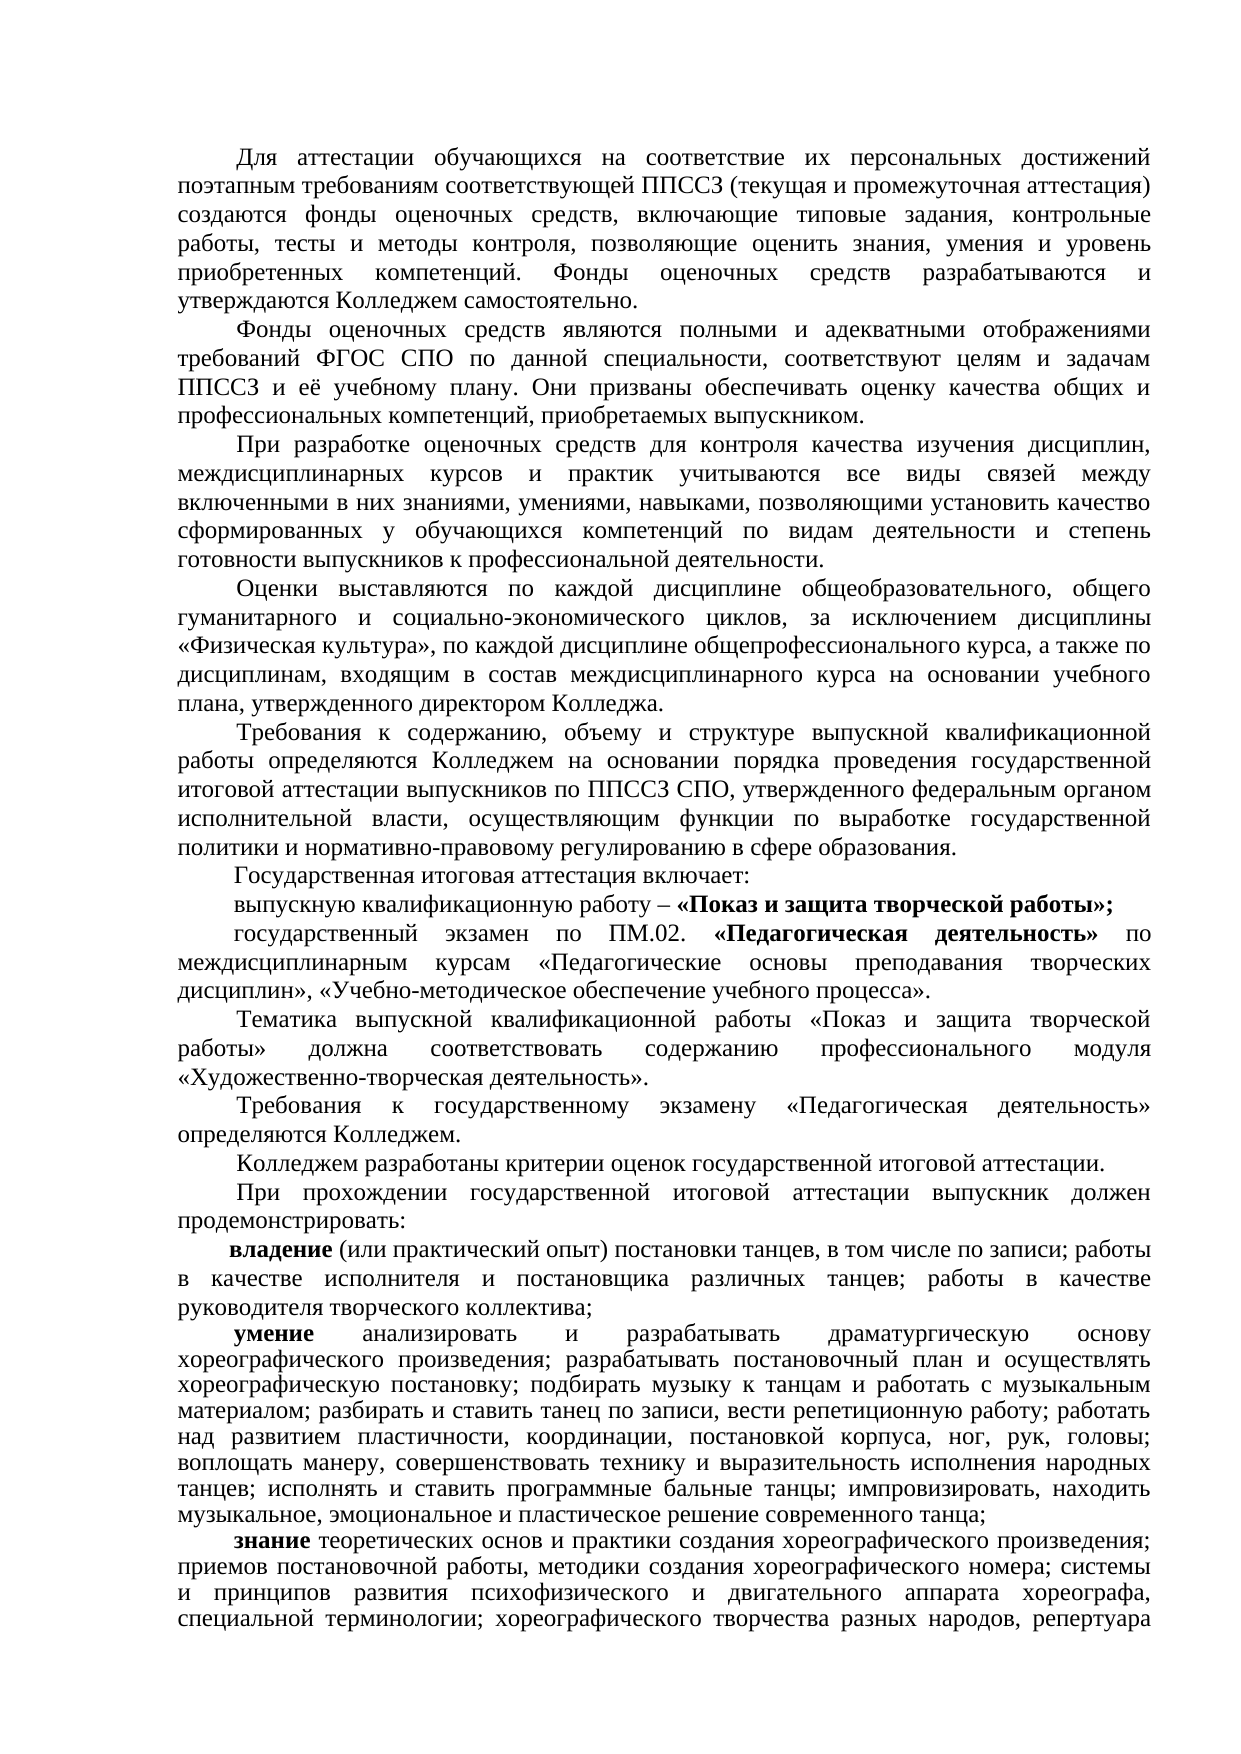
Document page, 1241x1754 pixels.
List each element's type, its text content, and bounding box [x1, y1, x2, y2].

text Требования к государственному экзамену «Педагогическая деятельность» определяются Колледжем. [177, 1091, 1152, 1148]
text Фонды оценочных средств являются полными и адекватными отображениями требований ФГОС СПО по данной специальности, соответствуют целям и задачам ППССЗ и её учебному плану. Они призваны обеспечивать оценку качества общих и профессиональных компетенций, приобретаемых выпускником. [177, 314, 1152, 429]
text При прохождении государственной итоговой аттестации выпускник должен продемонстрировать: [177, 1177, 1152, 1234]
text Тематика выпускной квалификационной работы «Показ и защита творческой работы» должна соответствовать содержанию профессионального модуля «Художественно-творческая деятельность». [177, 1004, 1152, 1091]
text владение (или практический опыт) постановки танцев, в том числе по записи; работы в качестве исполнителя и постановщика различных танцев; работы в качестве руководителя творческого коллектива; [177, 1234, 1152, 1321]
text Для аттестации обучающихся на соответствие их персональных достижений поэтапным требованиям соответствующей ППССЗ (текущая и промежуточная аттестация) создаются фонды оценочных средств, включающие типовые задания, контрольные работы, тесты и методы контроля, позволяющие оценить знания, умения и уровень приобретенных компетенций. Фонды оценочных средств разрабатываются и утверждаются Колледжем самостоятельно. [177, 142, 1152, 314]
text умение анализировать и разрабатывать драматургическую основу хореографического произведения; разрабатывать постановочный план и осуществлять хореографическую постановку; подбирать музыку к танцам и работать с музыкальным материалом; разбирать и ставить танец по записи, вести репетиционную работу; работать над развитием пластичности, координации, постановкой корпуса, ног, рук, головы; воплощать манеру, совершенствовать технику и выразительность исполнения народных танцев; исполнять и ставить программные бальные танцы; импровизировать, находить музыкальное, эмоциональное и пластическое решение современного танца; [177, 1321, 1152, 1528]
text При разработке оценочных средств для контроля качества изучения дисциплин, междисциплинарных курсов и практик учитываются все виды связей между включенными в них знаниями, умениями, навыками, позволяющими установить качество сформированных у обучающихся компетенций по видам деятельности и степень готовности выпускников к профессиональной деятельности. [177, 429, 1152, 573]
text Требования к содержанию, объему и структуре выпускной квалификационной работы определяются Колледжем на основании порядка проведения государственной итоговой аттестации выпускников по ППССЗ СПО, утвержденного федеральным органом исполнительной власти, осуществляющим функции по выработке государственной политики и нормативно-правовому регулированию в сфере образования. [177, 717, 1152, 861]
text государственный экзамен по ПМ.02. «Педагогическая деятельность» по междисциплинарным курсам «Педагогические основы преподавания творческих дисциплин», «Учебно-методическое обеспечение учебного процесса». [177, 918, 1152, 1004]
text Оценки выставляются по каждой дисциплине общеобразовательного, общего гуманитарного и социально-экономического циклов, за исключением дисциплины «Физическая культура», по каждой дисциплине общепрофессионального курса, а также по дисциплинам, входящим в состав междисциплинарного курса на основании учебного плана, утвержденного директором Колледжа. [177, 573, 1152, 717]
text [177, 1528, 1152, 1632]
text Колледжем разработаны критерии оценок государственной итоговой аттестации. [177, 1148, 1152, 1177]
text выпускную квалификационную работу – «Показ и защита творческой работы»; [177, 889, 1152, 918]
text Государственная итоговая аттестация включает: [177, 861, 1152, 889]
